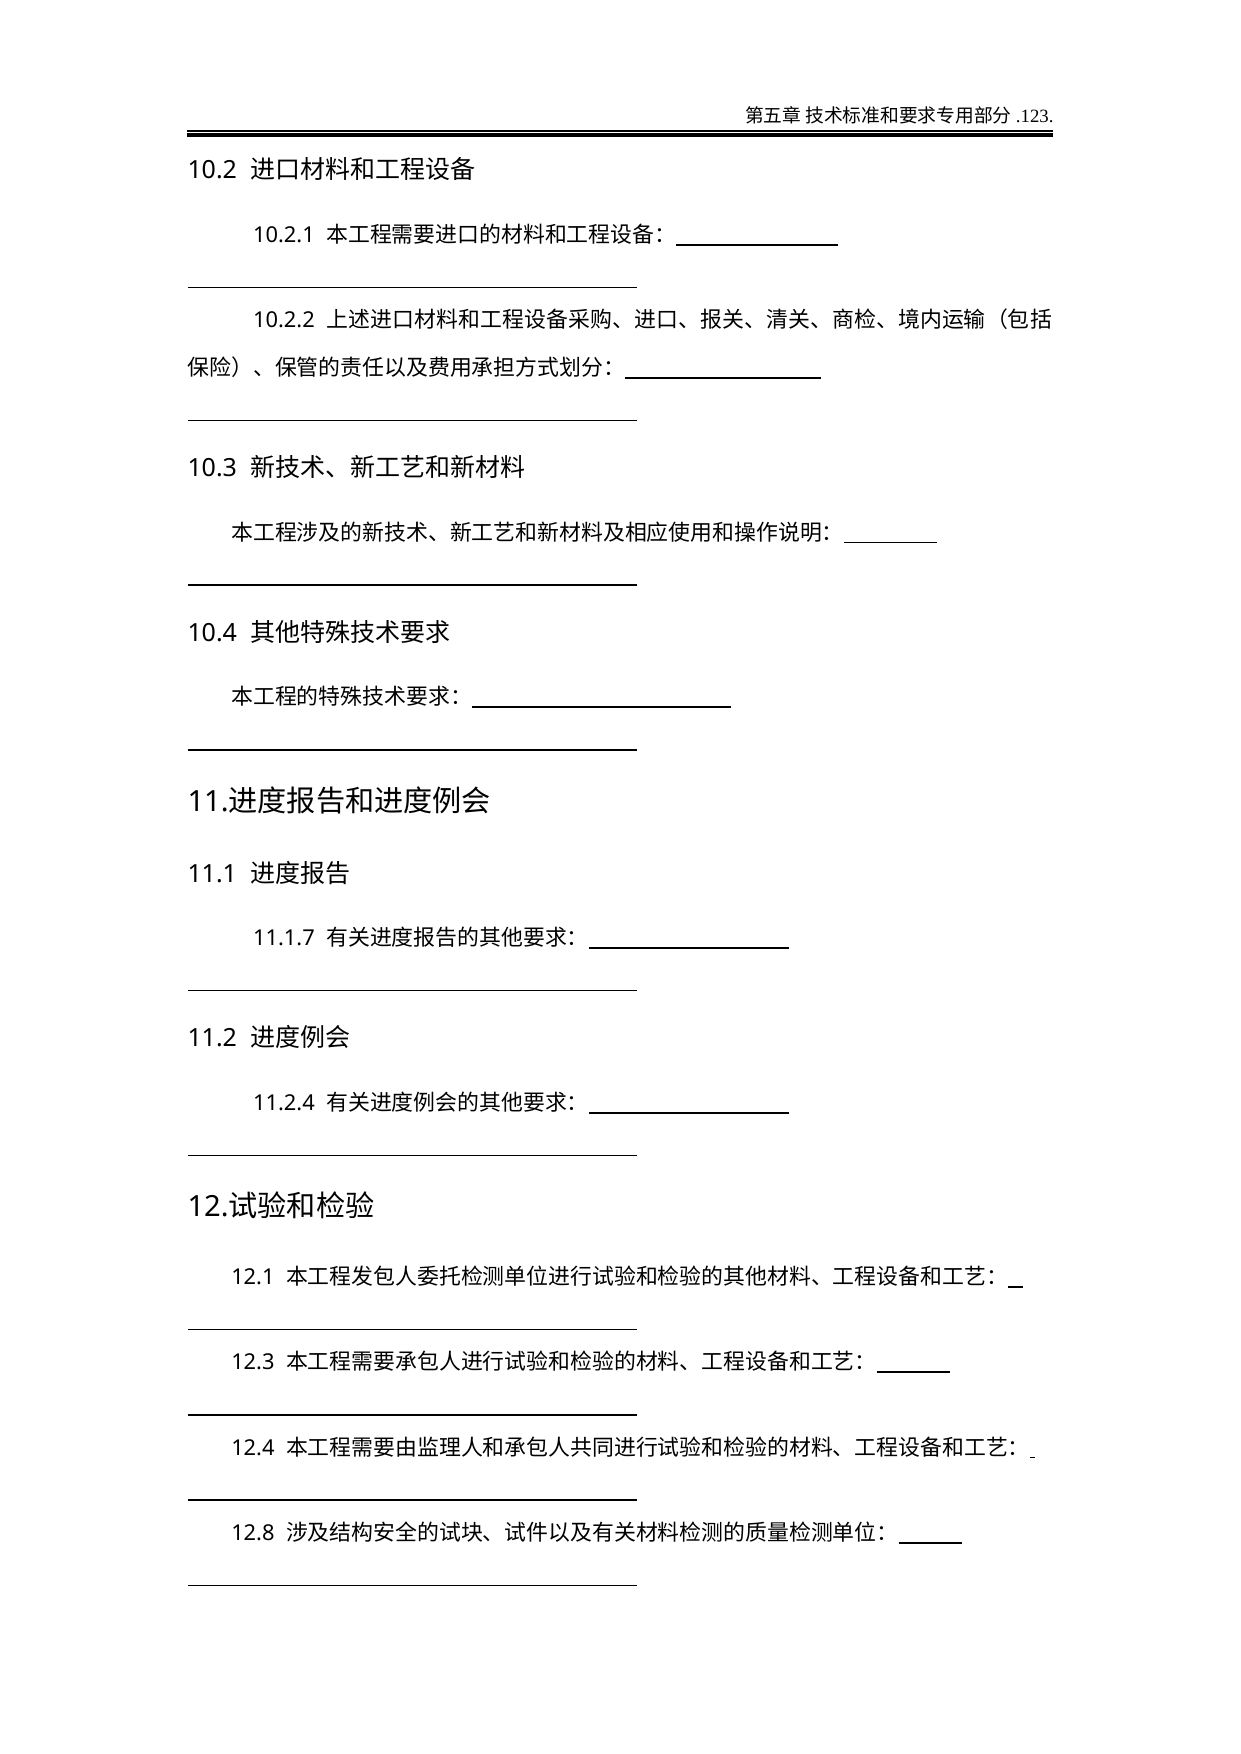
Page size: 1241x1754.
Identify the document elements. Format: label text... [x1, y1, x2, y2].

text 12.4 本工程需要由监理人和承包人共同进行试验和检验的材料、工程设备和工艺： [187, 1429, 1053, 1461]
text 12.3 本工程需要承包人进行试验和检验的材料、工程设备和工艺： [187, 1344, 1053, 1376]
text 10.2.2 上述进口材料和工程设备采购、进口、报关、清关、商检、境内运输（包括保险）、保管的责任以及费用承担方式划分： [187, 302, 1053, 382]
text 10.2 进口材料和工程设备 [187, 150, 1053, 186]
text 11.1.7 有关进度报告的其他要求： [187, 920, 1053, 952]
text 12.8 涉及结构安全的试块、试件以及有关材料检测的质量检测单位： [187, 1515, 1053, 1547]
text 10.3 新技术、新工艺和新材料 [187, 448, 1053, 484]
text 本工程涉及的新技术、新工艺和新材料及相应使用和操作说明： [187, 514, 1053, 546]
text 10.4 其他特殊技术要求 [187, 612, 1053, 649]
text 11.2 进度例会 [187, 1018, 1053, 1054]
text 本工程的特殊技术要求： [187, 679, 1053, 711]
text 11.2.4 有关进度例会的其他要求： [187, 1085, 1053, 1117]
text 10.2.1 本工程需要进口的材料和工程设备： [187, 217, 1053, 249]
text 11.1 进度报告 [187, 853, 1053, 889]
text 11.进度报告和进度例会 [187, 777, 1053, 819]
text 12.试验和检验 [187, 1183, 1053, 1225]
text 12.1 本工程发包人委托检测单位进行试验和检验的其他材料、工程设备和工艺： [187, 1259, 1053, 1291]
